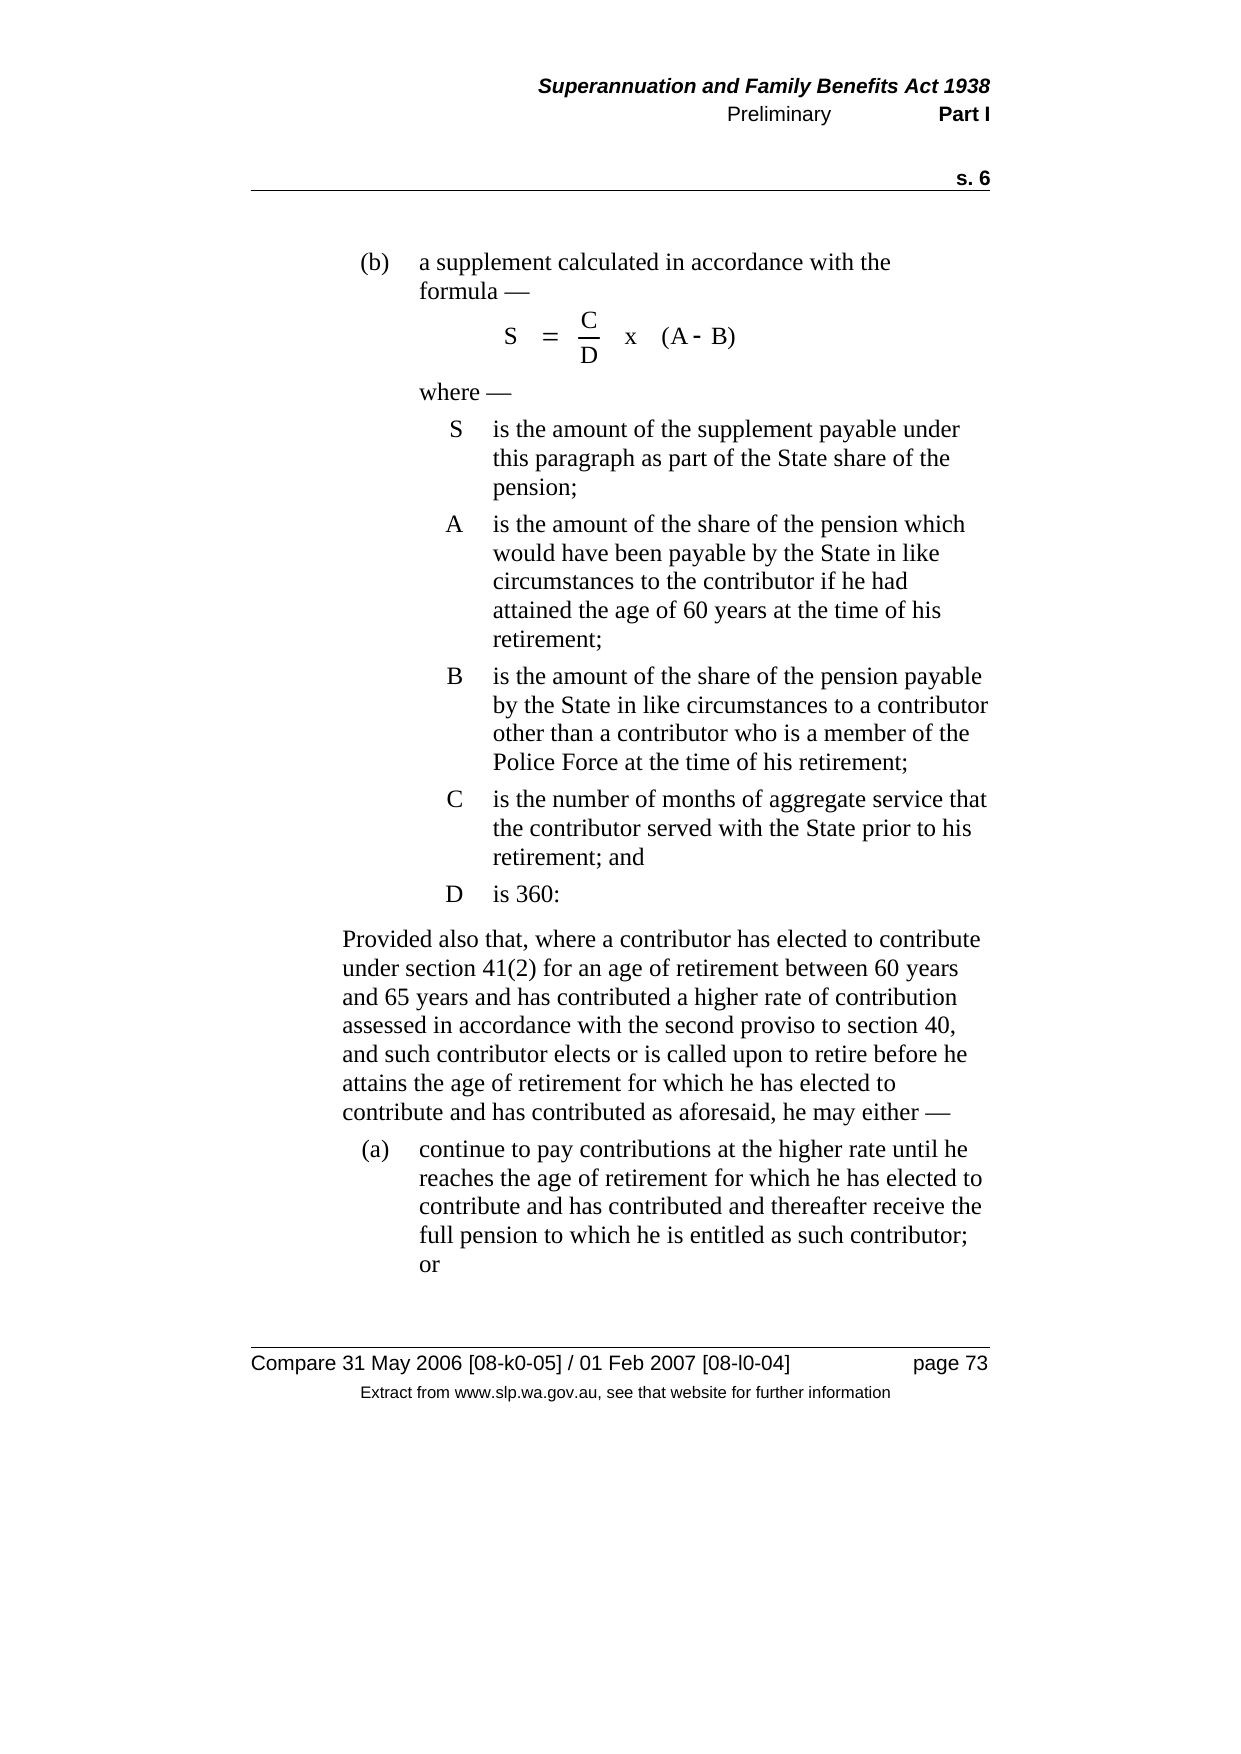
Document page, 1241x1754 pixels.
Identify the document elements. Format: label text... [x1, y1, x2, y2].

text where — [251, 377, 990, 406]
text A is the amount of the share of the pension which would have been payable by the State in like circumstances to the contributor if he had attained the age of 60 years at the time of his retirement; [251, 509, 990, 653]
text D is 360: [251, 879, 990, 908]
text (b) a supplement calculated in accordance with the formula — [251, 247, 990, 305]
text B is the amount of the share of the pension payable by the State in like circumstances to a contributor other than a contributor who is a member of the Police Force at the time of his retirement; [251, 661, 990, 776]
text (a) continue to pay contributions at the higher rate until he reaches the age of retirement for which he has elected to contribute and has contributed and thereafter receive the full pension to which he is entitled as such contributor; or [251, 1134, 990, 1278]
text S is the amount of the supplement payable under this paragraph as part of the State share of the pension; [251, 414, 990, 501]
text Provided also that, where a contributor has elected to contribute under section 41(2) for an age of retirement between 60 years and 65 years and has contributed a higher rate of contribution assessed in accordance with the second proviso to section 40, and such contributor elects or is called upon to retire before he attains the age of retirement for which he has elected to contribute and has contributed as aforesaid, he may either — [251, 924, 990, 1126]
text C is the number of months of aggregate service that the contributor served with the State prior to his retirement; and [251, 784, 990, 871]
